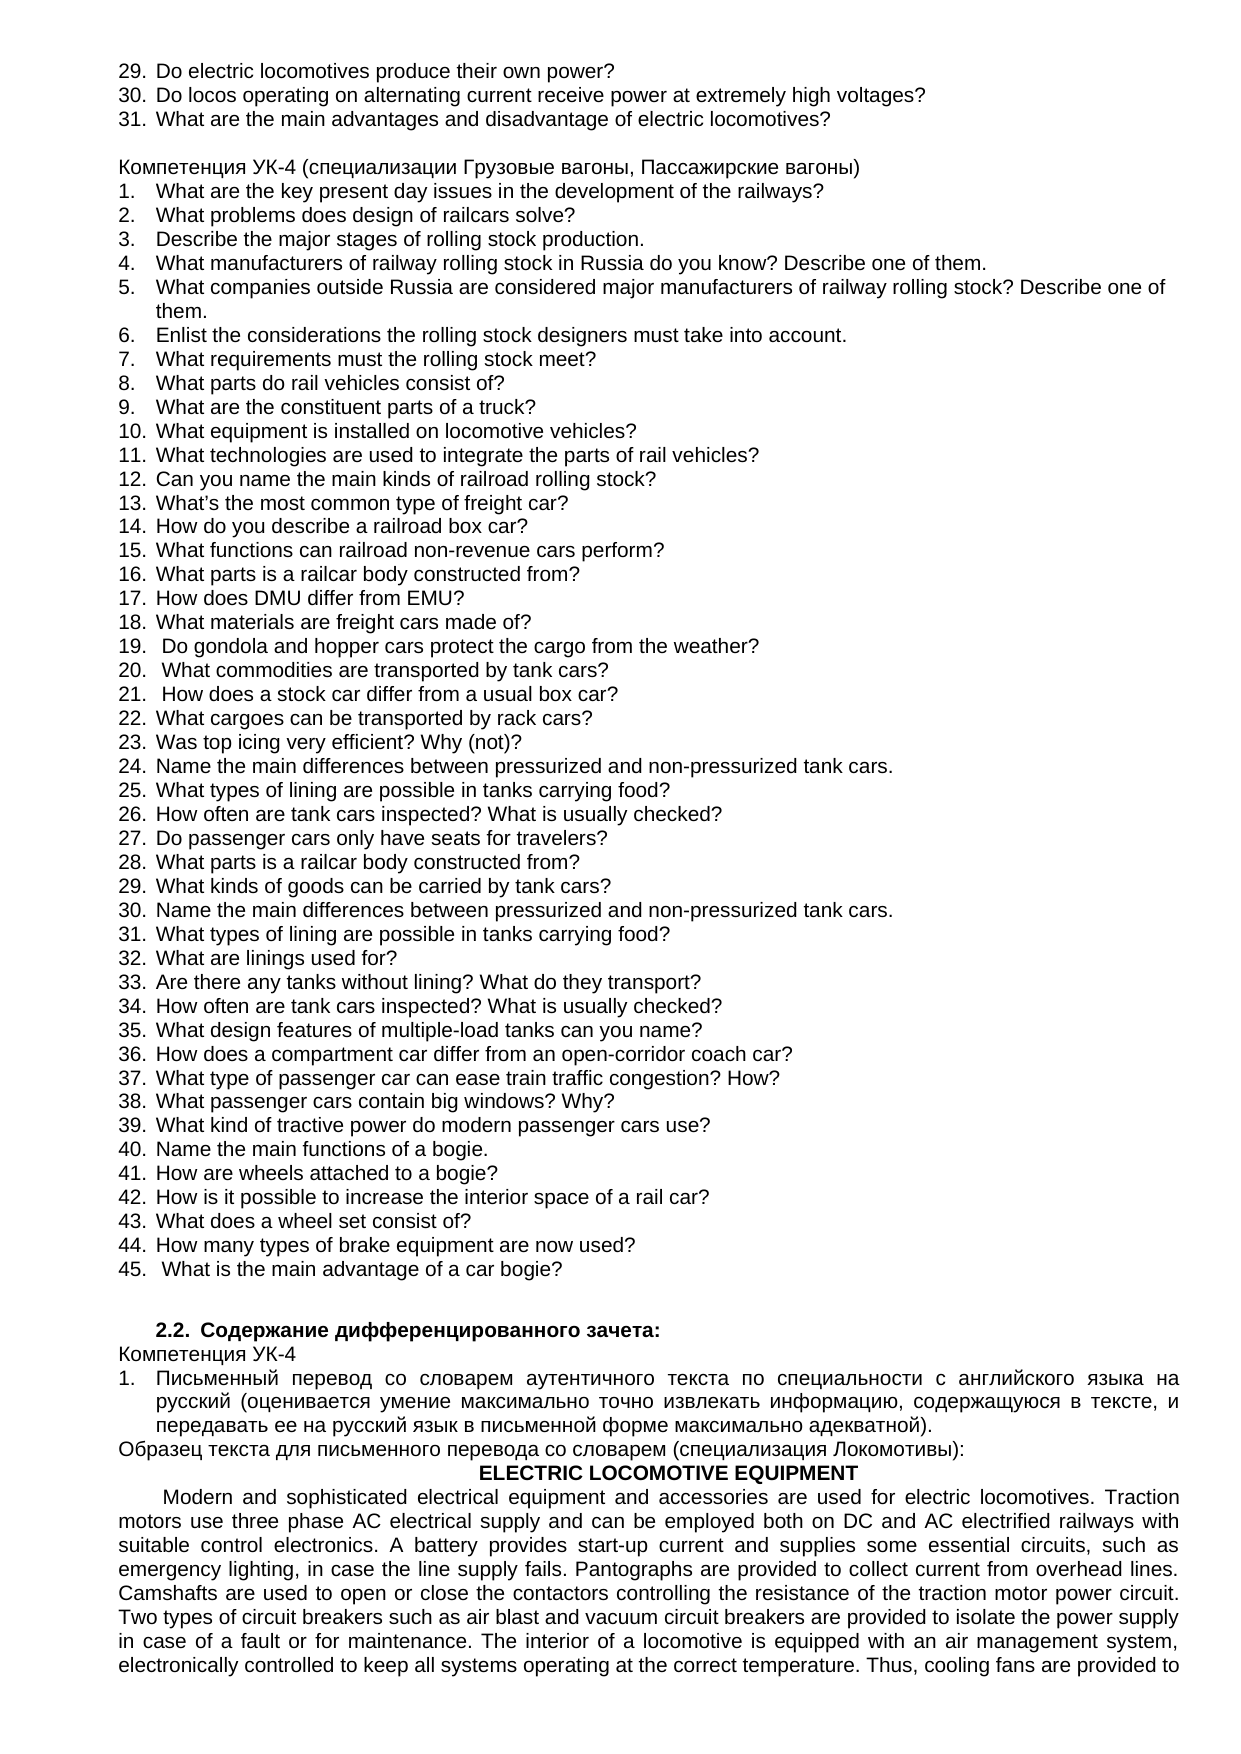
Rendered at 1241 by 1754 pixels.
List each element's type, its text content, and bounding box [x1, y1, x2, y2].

list How do you describe a railroad box car? [118, 514, 1181, 538]
list Enlist the considerations the rolling stock designers must take into account. [118, 323, 1181, 347]
list What design features of multiple-load tanks can you name? [118, 1017, 1181, 1041]
list What types of lining are possible in tanks carrying food? [118, 778, 1181, 802]
list Name the main functions of a bogie. [118, 1137, 1181, 1161]
list How does a compartment car differ from an open-corridor coach car? [118, 1041, 1181, 1065]
list What kinds of goods can be carried by tank cars? [118, 874, 1181, 898]
list What is the main advantage of a car bogie? [118, 1257, 1181, 1281]
list How does DMU differ from EMU? [118, 586, 1181, 610]
list Name the main differences between pressurized and non-pressurized tank cars. [118, 898, 1181, 922]
list Name the main differences between pressurized and non-pressurized tank cars. [118, 754, 1181, 778]
text Компетенция УК-4 (специализации Грузовые вагоны, Пассажирские вагоны) [118, 155, 1181, 179]
list What are the main advantages and disadvantage of electric locomotives? [118, 107, 1181, 131]
list What parts do rail vehicles consist of? [118, 371, 1181, 394]
list What technologies are used to integrate the parts of rail vehicles? [118, 442, 1181, 466]
list What materials are freight cars made of? [118, 610, 1181, 634]
list How often are tank cars inspected? What is usually checked? [118, 993, 1181, 1017]
list What does a wheel set consist of? [118, 1209, 1181, 1233]
list What type of passenger car can ease train traffic congestion? How? [118, 1065, 1181, 1089]
list Do passenger cars only have seats for travelers? [118, 826, 1181, 850]
list What companies outside Russia are considered major manufacturers of railway rolling stock? Describe one of them. [118, 275, 1181, 323]
list What parts is a railcar body constructed from? [118, 562, 1181, 586]
list What problems does design of railcars solve? [118, 203, 1181, 227]
text Компетенция УК-4 [118, 1341, 1181, 1365]
list What types of lining are possible in tanks carrying food? [118, 922, 1181, 946]
list How does a stock car differ from a usual box car? [118, 682, 1181, 706]
list What cargoes can be transported by rack cars? [118, 706, 1181, 730]
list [118, 1485, 1181, 1677]
list Was top icing very efficient? Why (not)? [118, 730, 1181, 754]
list What functions can railroad non-revenue cars perform? [118, 538, 1181, 562]
text Образец текста для письменного перевода со словарем (специализация Локомотивы): [118, 1437, 1181, 1461]
list How are wheels attached to a bogie? [118, 1161, 1181, 1185]
list How many types of brake equipment are now used? [118, 1233, 1181, 1257]
list How often are tank cars inspected? What is usually checked? [118, 802, 1181, 826]
list What manufacturers of railway rolling stock in Russia do you know? Describe one of them. [118, 251, 1181, 275]
list What are the key present day issues in the development of the railways? [118, 179, 1181, 203]
list Describe the major stages of rolling stock production. [118, 227, 1181, 251]
list What’s the most common type of freight car? [118, 490, 1181, 514]
list What requirements must the rolling stock meet? [118, 347, 1181, 371]
list Are there any tanks without lining? What do they transport? [118, 969, 1181, 993]
list Do locos operating on alternating current receive power at extremely high voltages? [118, 83, 1181, 107]
list How is it possible to increase the interior space of a rail car? [118, 1185, 1181, 1209]
list What kind of tractive power do modern passenger cars use? [118, 1113, 1181, 1137]
list What are linings used for? [118, 946, 1181, 969]
list Do electric locomotives produce their own power? [118, 59, 1181, 83]
list What commodities are transported by tank cars? [118, 658, 1181, 682]
list What parts is a railcar body constructed from? [118, 850, 1181, 874]
list Do gondola and hopper cars protect the cargo from the weather? [118, 634, 1181, 658]
list Can you name the main kinds of railroad rolling stock? [118, 466, 1181, 490]
list What equipment is installed on locomotive vehicles? [118, 418, 1181, 442]
list Письменный перевод со словарем аутентичного текста по специальности с английского языка на русский (оценивается умение максимально точно извлекать информацию, содержащуюся в тексте, и передавать ее на русский язык в письменной форме максимально адекватной). [118, 1365, 1181, 1437]
list What passenger cars contain big windows? Why? [118, 1089, 1181, 1113]
list Содержание дифференцированного зачета: [155, 1317, 1181, 1341]
list What are the constituent parts of a truck? [118, 394, 1181, 418]
list ELECTRIC LOCOMOTIVE EQUIPMENT [156, 1461, 1181, 1485]
